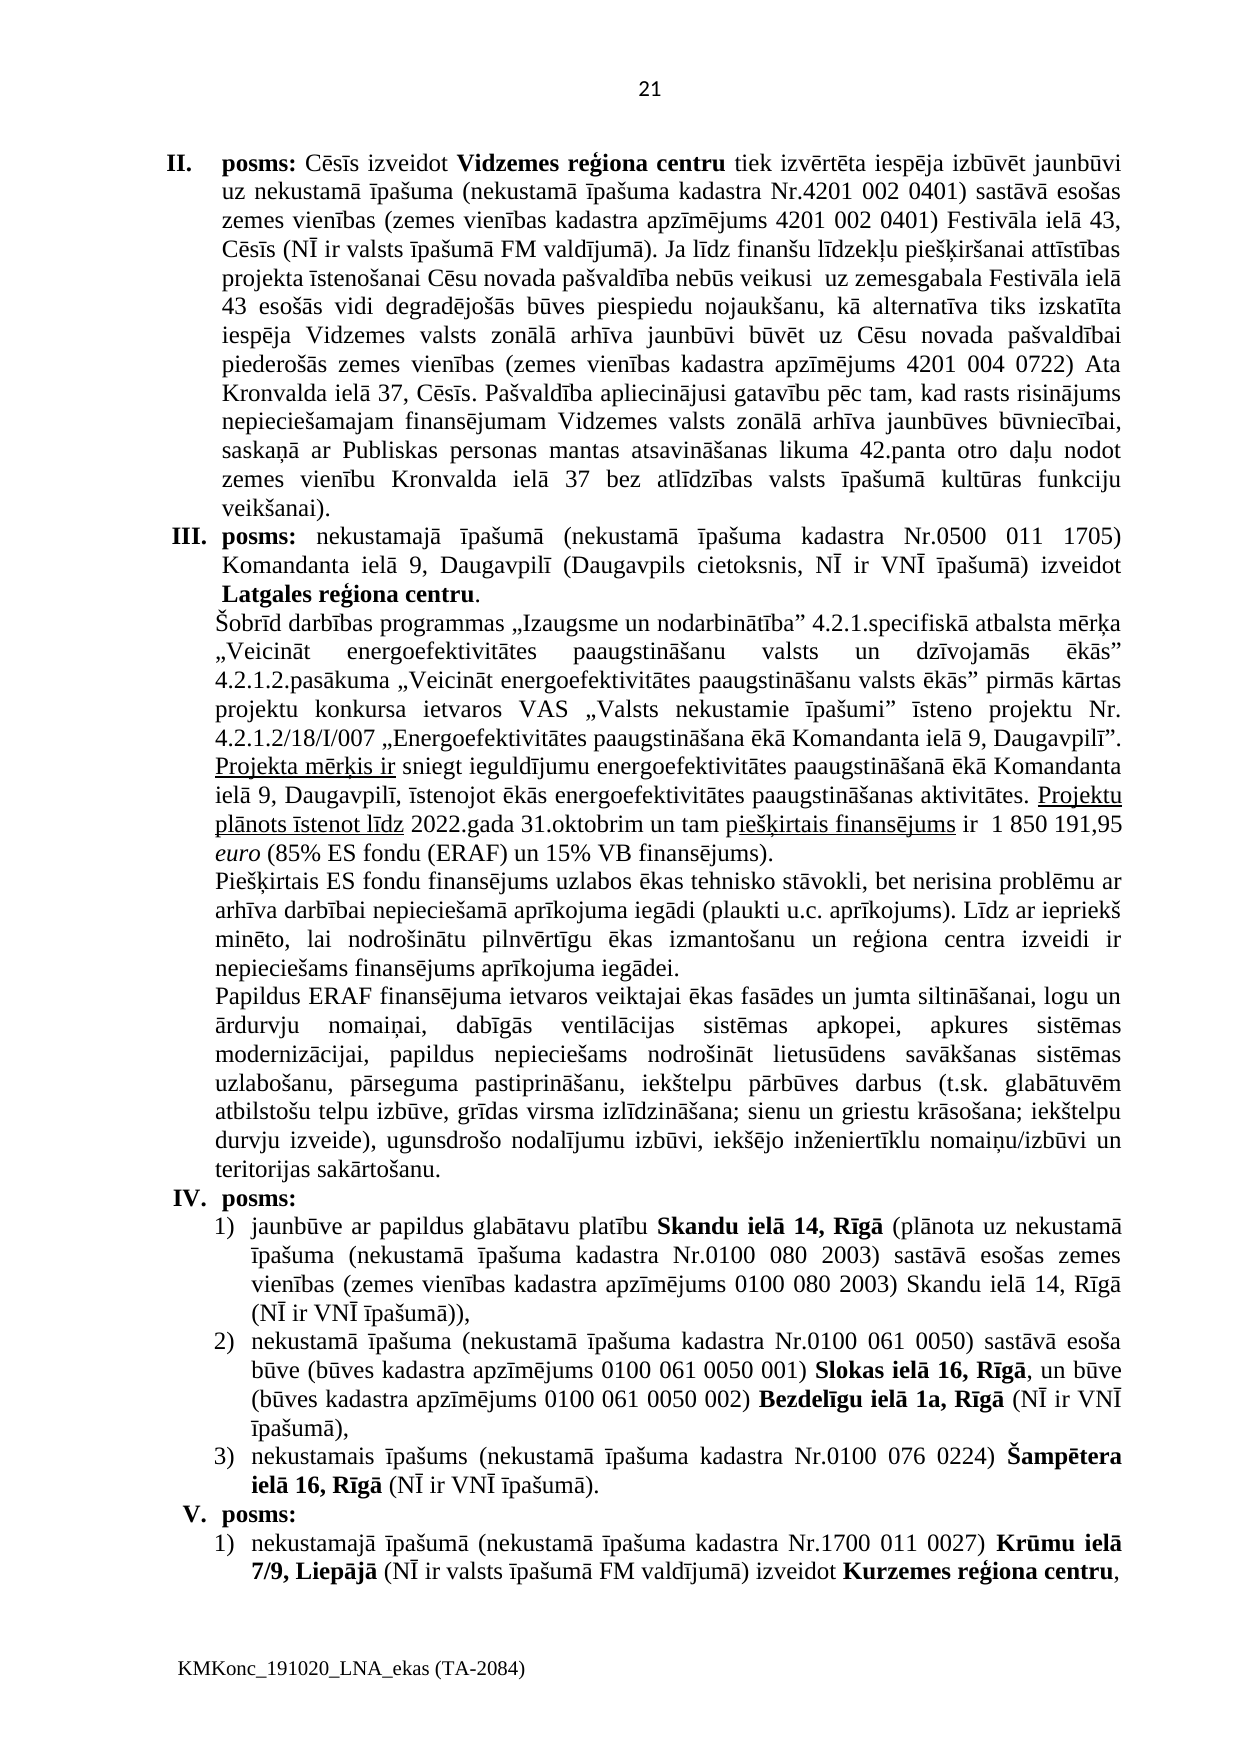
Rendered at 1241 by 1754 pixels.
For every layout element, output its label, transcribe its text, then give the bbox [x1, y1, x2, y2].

list posms: [207, 1499, 1122, 1528]
list nekustamā īpašuma (nekustamā īpašuma kadastra Nr.0100 061 0050) sastāvā esoša būve (būves kadastra apzīmējums 0100 061 0050 001) Slokas ielā 16, Rīgā, un būve (būves kadastra apzīmējums 0100 061 0050 002) Bezdelīgu ielā 1a, Rīgā (NĪ ir VNĪ īpašumā), [213, 1326, 1122, 1441]
list jaunbūve ar papildus glabātavu platību Skandu ielā 14, Rīgā (plānota uz nekustamā īpašuma (nekustamā īpašuma kadastra Nr.0100 080 2003) sastāvā esošas zemes vienības (zemes vienības kadastra apzīmējums 0100 080 2003) Skandu ielā 14, Rīgā (NĪ ir VNĪ īpašumā)), [213, 1211, 1122, 1326]
list Papildus ERAF finansējuma ietvaros veiktajai ēkas fasādes un jumta siltināšanai, logu un ārdurvju nomaiņai, dabīgās ventilācijas sistēmas apkopei, apkures sistēmas modernizācijai, papildus nepieciešams nodrošināt lietusūdens savākšanas sistēmas uzlabošanu, pārseguma pastiprināšanu, iekštelpu pārbūves darbus (t.sk. glabātuvēm atbilstošu telpu izbūve, grīdas virsma izlīdzināšana; sienu un griestu krāsošana; iekštelpu durvju izveide), ugunsdrošo nodalījumu izbūvi, iekšējo inženiertīklu nomaiņu/izbūvi un teritorijas sakārtošanu. [215, 981, 1122, 1183]
list nekustamajā īpašumā (nekustamā īpašuma kadastra Nr.1700 011 0027) Krūmu ielā 7/9, Liepājā (NĪ ir valsts īpašumā FM valdījumā) izveidot Kurzemes reģiona centru, [213, 1528, 1122, 1585]
list posms: nekustamajā īpašumā (nekustamā īpašuma kadastra Nr.0500 011 1705) Komandanta ielā 9, Daugavpilī (Daugavpils cietoksnis, NĪ ir VNĪ īpašumā) izveidot Latgales reģiona centru. [207, 521, 1122, 608]
list posms: [207, 1183, 1122, 1211]
list Piešķirtais ES fondu finansējums uzlabos ēkas tehnisko stāvokli, bet nerisina problēmu ar arhīva darbībai nepieciešamā aprīkojuma iegādi (plaukti u.c. aprīkojums). Līdz ar iepriekš minēto, lai nodrošinātu pilnvērtīgu ēkas izmantošanu un reģiona centra izveidi ir nepieciešams finansējums aprīkojuma iegādei. [215, 866, 1122, 981]
list Šobrīd darbības programmas „Izaugsme un nodarbinātība” 4.2.1.specifiskā atbalsta mērķa „Veicināt energoefektivitātes paaugstināšanu valsts un dzīvojamās ēkās” 4.2.1.2.pasākuma „Veicināt energoefektivitātes paaugstināšanu valsts ēkās” pirmās kārtas projektu konkursa ietvaros VAS „Valsts nekustamie īpašumi” īsteno projektu Nr. 4.2.1.2/18/I/007 „Energoefektivitātes paaugstināšana ēkā Komandanta ielā 9, Daugavpilī”. Projekta mērķis ir sniegt ieguldījumu energoefektivitātes paaugstināšanā ēkā Komandanta ielā 9, Daugavpilī, īstenojot ēkās energoefektivitātes paaugstināšanas aktivitātes. Projektu plānots īstenot līdz 2022.gada 31.oktobrim un tam piešķirtais finansējums ir 1 850 191,95 euro (85% ES fondu (ERAF) un 15% VB finansējums). [215, 608, 1122, 866]
list nekustamais īpašums (nekustamā īpašuma kadastra Nr.0100 076 0224) Šampētera ielā 16, Rīgā (NĪ ir VNĪ īpašumā). [213, 1441, 1122, 1499]
list posms: Cēsīs izveidot Vidzemes reģiona centru tiek izvērtēta iespēja izbūvēt jaunbūvi uz nekustamā īpašuma (nekustamā īpašuma kadastra Nr.4201 002 0401) sastāvā esošas zemes vienības (zemes vienības kadastra apzīmējums 4201 002 0401) Festivāla ielā 43, Cēsīs (NĪ ir valsts īpašumā FM valdījumā). Ja līdz finanšu līdzekļu piešķiršanai attīstības projekta īstenošanai Cēsu novada pašvaldība nebūs veikusi uz zemesgabala Festivāla ielā 43 esošās vidi degradējošās būves piespiedu nojaukšanu, kā alternatīva tiks izskatīta iespēja Vidzemes valsts zonālā arhīva jaunbūvi būvēt uz Cēsu novada pašvaldībai piederošās zemes vienības (zemes vienības kadastra apzīmējums 4201 004 0722) Ata Kronvalda ielā 37, Cēsīs. Pašvaldība apliecinājusi gatavību pēc tam, kad rasts risinājums nepieciešamajam finansējumam Vidzemes valsts zonālā arhīva jaunbūves būvniecībai, saskaņā ar Publiskas personas mantas atsavināšanas likuma 42.panta otro daļu nodot zemes vienību Kronvalda ielā 37 bez atlīdzības valsts īpašumā kultūras funkciju veikšanai). [192, 148, 1122, 521]
